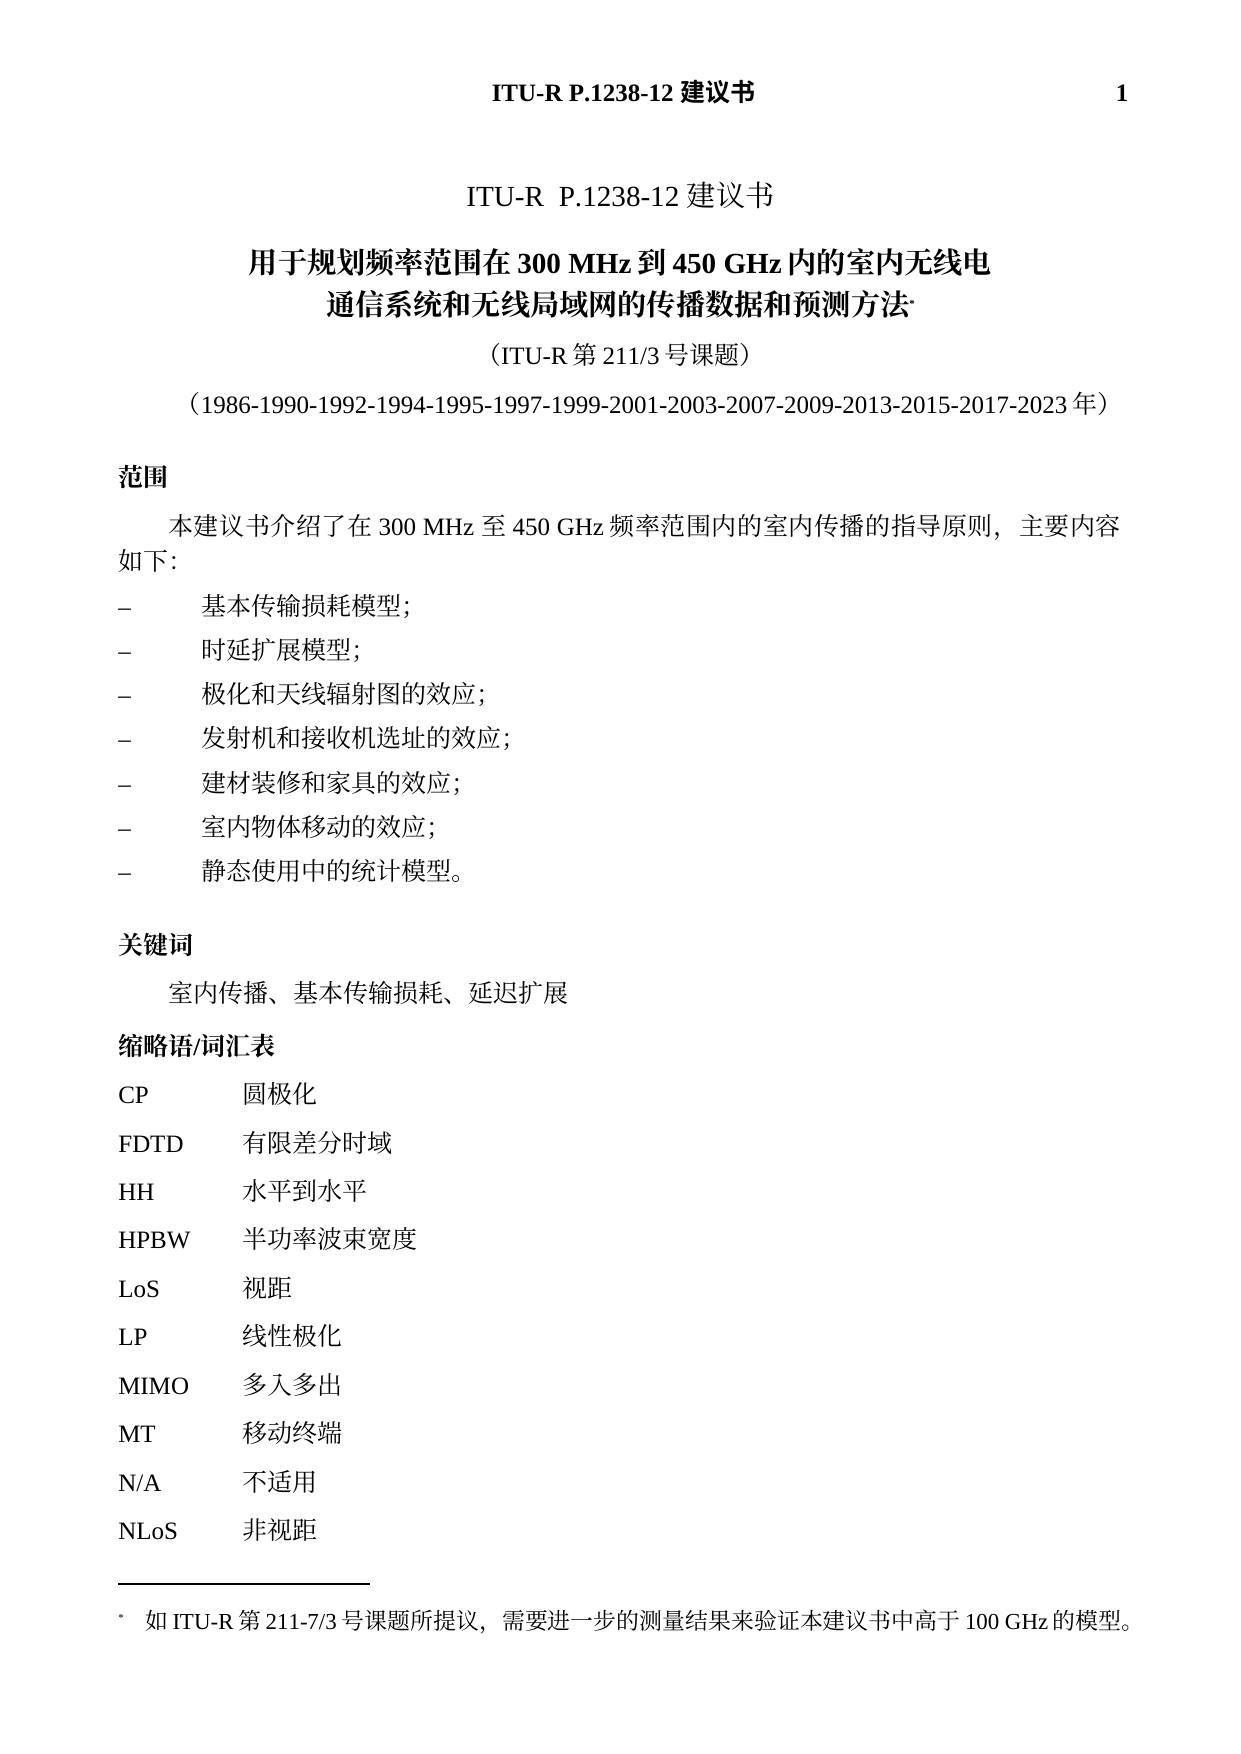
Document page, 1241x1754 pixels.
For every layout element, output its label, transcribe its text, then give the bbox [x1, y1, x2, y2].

text – 室内物体移动的效应； [118, 808, 1122, 844]
text （1986-1990-1992-1994-1995-1997-1999-2001-2003-2007-2009-2013-2015-2017-2023年） [118, 384, 1122, 420]
text NLoS 非视距 [118, 1511, 1122, 1547]
text MT 移动终端 [118, 1414, 1122, 1450]
text – 时延扩展模型； [118, 631, 1122, 667]
text HPBW 半功率波束宽度 [118, 1220, 1122, 1256]
subtitle 关键词 [118, 925, 1122, 961]
subtitle 范围 [118, 458, 1122, 494]
title 用于规划频率范围在300 MHz到450 GHz内的室内无线电 通信系统和无线局域网的传播数据和预测方法* [118, 239, 1122, 323]
text ITU-R P.1238-12 建议书 [118, 173, 1122, 214]
text 本建议书介绍了在300 MHz 至450 GHz频率范围内的室内传播的指导原则，主要内容如下： [118, 506, 1122, 578]
text FDTD 有限差分时域 [118, 1123, 1122, 1159]
text – 静态使用中的统计模型。 [118, 852, 1122, 888]
subtitle 缩略语/词汇表 [118, 1026, 1122, 1062]
text – 建材装修和家具的效应； [118, 763, 1122, 799]
text N/A 不适用 [118, 1462, 1122, 1498]
text CP 圆极化 [118, 1075, 1122, 1111]
text – 发射机和接收机选址的效应； [118, 719, 1122, 755]
text LoS 视距 [118, 1269, 1122, 1304]
text MIMO 多入多出 [118, 1366, 1122, 1401]
text （ITU-R第211/3号课题） [118, 336, 1122, 372]
text – 极化和天线辐射图的效应； [118, 675, 1122, 711]
text LP 线性极化 [118, 1317, 1122, 1353]
text 室内传播、基本传输损耗、延迟扩展 [118, 974, 1122, 1010]
text HH 水平到水平 [118, 1172, 1122, 1208]
text – 基本传输损耗模型； [118, 586, 1122, 622]
